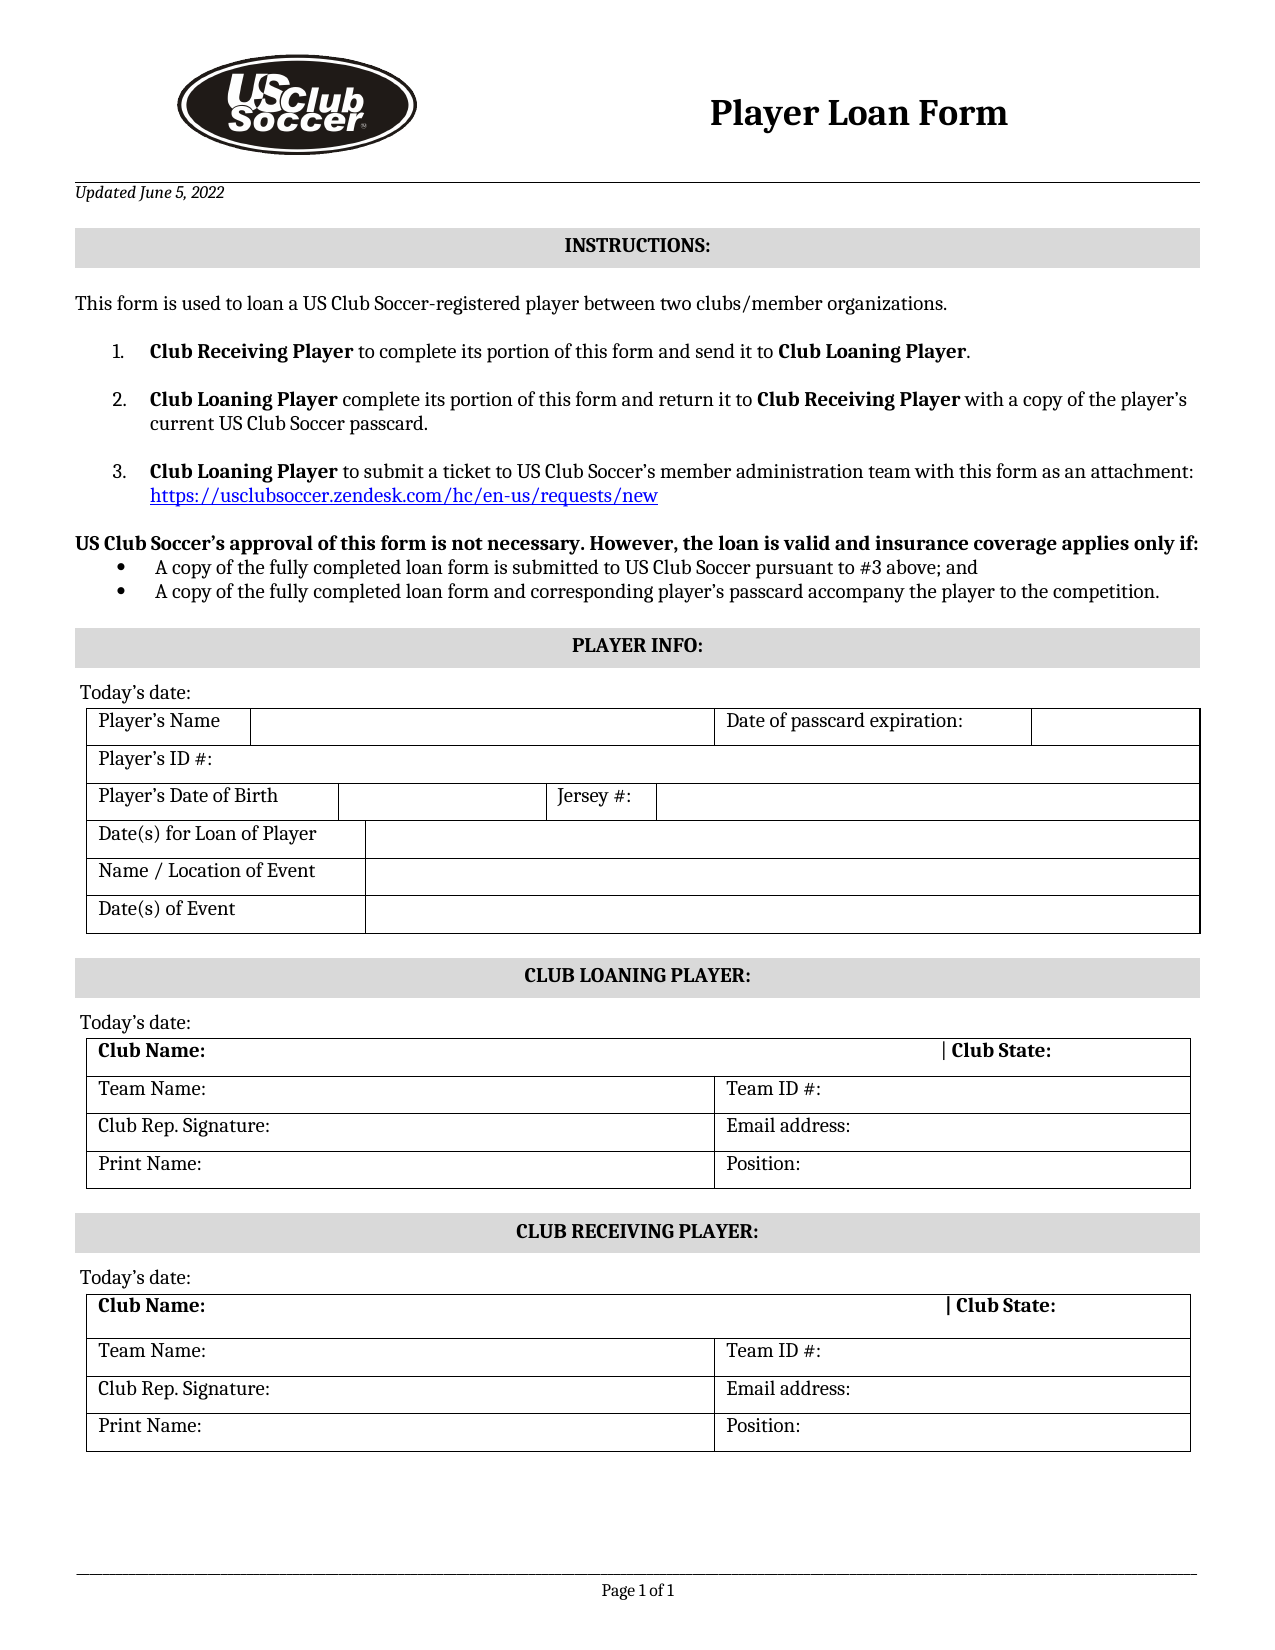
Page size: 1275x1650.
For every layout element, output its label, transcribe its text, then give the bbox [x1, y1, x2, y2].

table_cell Club Rep. Signature: [87, 1377, 714, 1413]
table_header [1032, 709, 1199, 745]
text Today’s date: [75, 680, 1200, 704]
table_header Date of passcard expiration: [715, 709, 1031, 745]
table_cell [657, 784, 1199, 820]
list A copy of the fully completed loan form is submitted to US Club Soccer pursuant to #3 above; and [117, 556, 1200, 579]
table_cell Position: [715, 1152, 1190, 1188]
table_cell [366, 821, 1199, 858]
table_cell Player’s ID #: [87, 746, 1199, 783]
table_cell [366, 896, 1199, 933]
table_header Player’s Name [87, 709, 250, 745]
table_header CLUB RECEIVING PLAYER: [75, 1213, 1200, 1253]
table_header CLUB LOANING PLAYER: [75, 958, 1200, 998]
list Club Loaning Player complete its portion of this form and return it to Club Receiving Player with a copy of the player’s current US Club Soccer passcard. [112, 388, 1200, 436]
table_cell Team Name: [87, 1339, 714, 1376]
table_cell Team Name: [87, 1077, 714, 1113]
picture [174, 51, 419, 157]
table_cell Email address: [715, 1377, 1190, 1413]
list Club Receiving Player to complete its portion of this form and send it to Club Loaning Player. [112, 340, 1200, 364]
table_cell Date(s) of Event [87, 896, 365, 933]
table_cell Date(s) for Loan of Player [87, 821, 365, 858]
table_cell Name / Location of Event [87, 859, 365, 895]
table_header Club Name: | Club State: [87, 1295, 1190, 1338]
text Today’s date: [75, 1266, 1200, 1290]
table_cell Club Rep. Signature: [87, 1114, 714, 1151]
table_cell Team ID #: [715, 1077, 1190, 1113]
table_cell Email address: [715, 1114, 1190, 1151]
table_header Club Name: | Club State: [87, 1039, 1190, 1076]
list A copy of the fully completed loan form and corresponding player’s passcard accompany the player to the competition. [117, 579, 1200, 603]
text Today’s date: [75, 1011, 1200, 1034]
table_header [251, 709, 714, 745]
table_cell Team ID #: [715, 1339, 1190, 1376]
table_cell [339, 784, 546, 820]
table_cell Print Name: [87, 1414, 714, 1451]
table_header PLAYER INFO: [75, 628, 1200, 668]
table_cell Position: [715, 1414, 1190, 1451]
table_cell Print Name: [87, 1152, 714, 1188]
table_header INSTRUCTIONS: [75, 228, 1200, 268]
table_cell Player’s Date of Birth [87, 784, 338, 820]
list Club Loaning Player to submit a ticket to US Club Soccer’s member administration team with this form as an attachment: https://usclubsoccer.zendesk.com/hc/en-us/requests/new [112, 460, 1200, 508]
text US Club Soccer’s approval of this form is not necessary. However, the loan is valid and insurance coverage applies only if: [75, 532, 1200, 556]
text This form is used to loan a US Club Soccer-registered player between two clubs/member organizations. [75, 292, 1200, 316]
table_cell [366, 859, 1199, 895]
table_cell Jersey #: # [547, 784, 656, 820]
